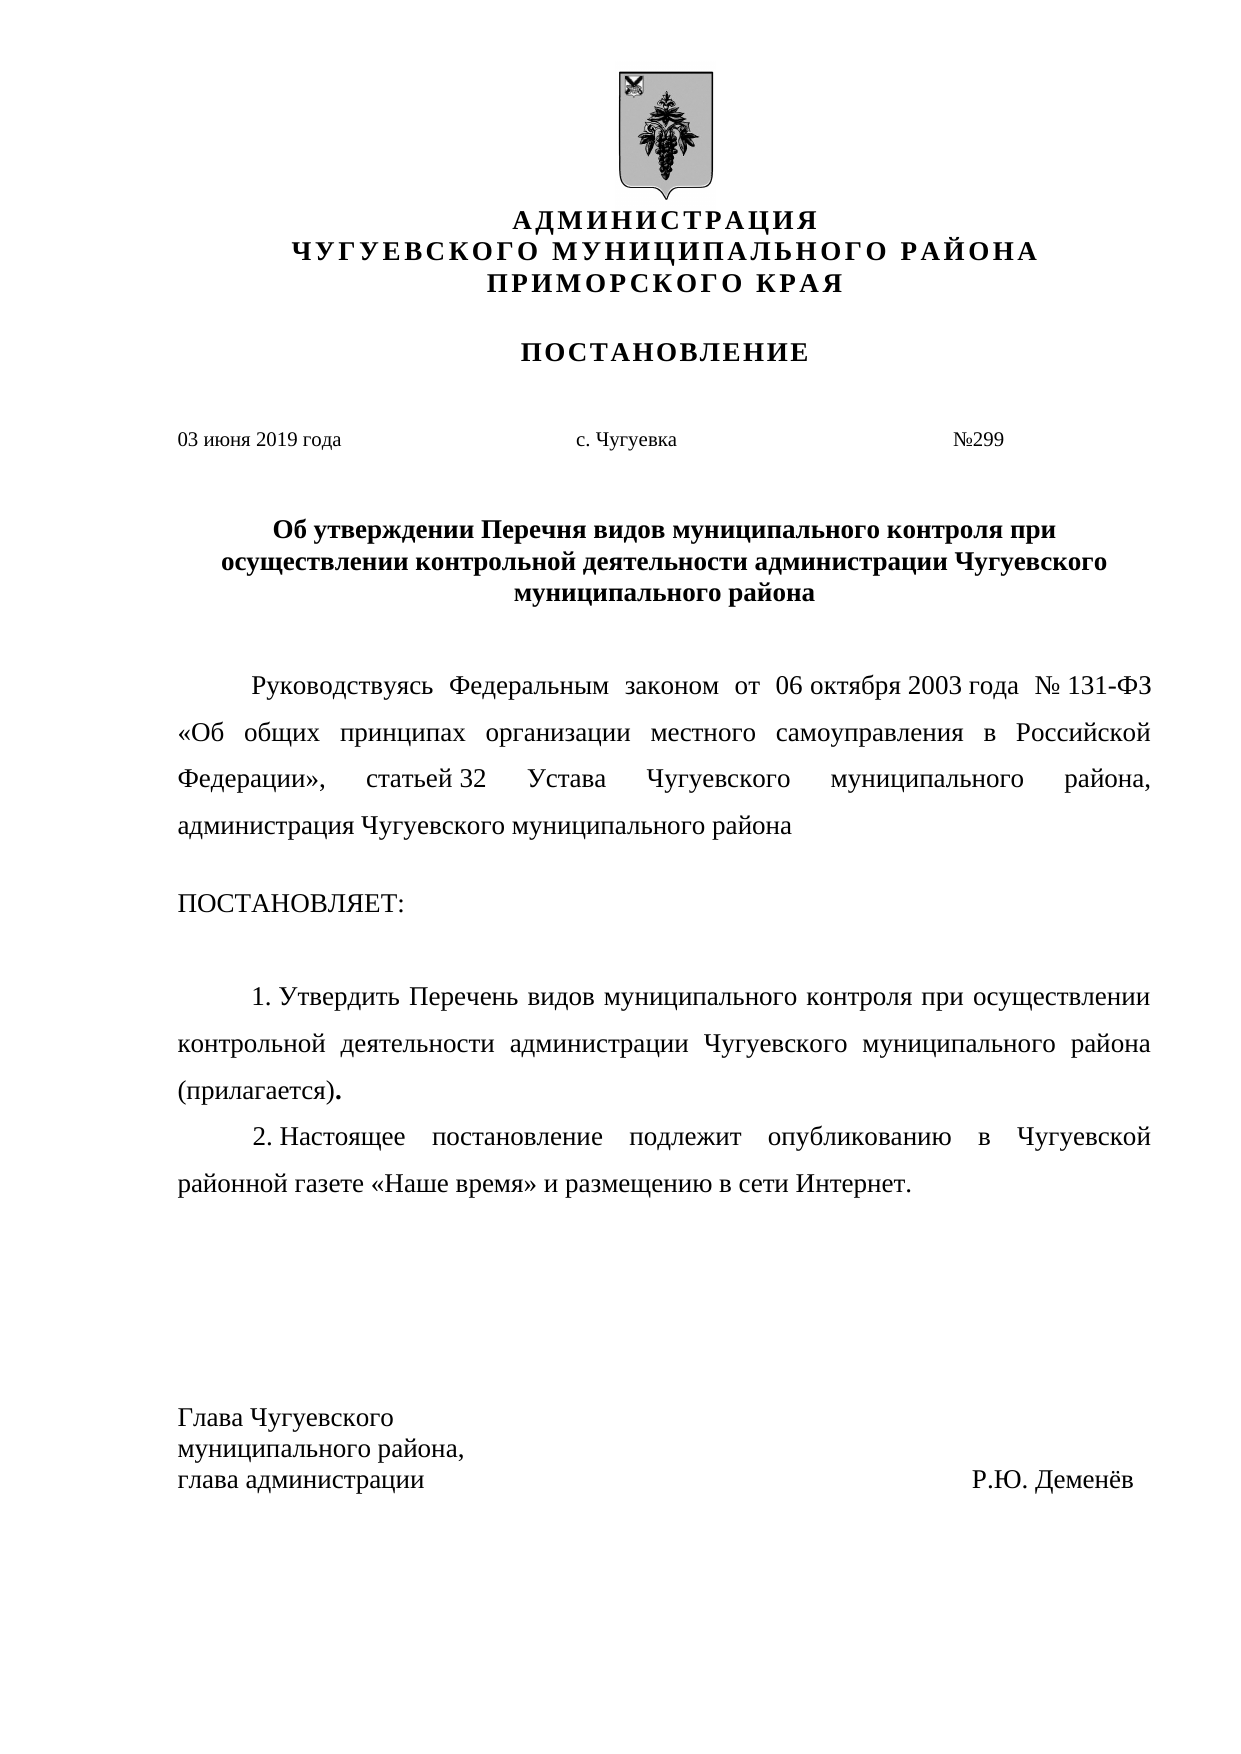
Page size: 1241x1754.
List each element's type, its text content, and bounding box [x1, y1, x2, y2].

text ПОСТАНОВЛЕНИЕ [177, 336, 1152, 367]
text Об утверждении Перечня видов муниципального контроля при осуществлении контрольной деятельности администрации Чугуевского муниципального района [177, 513, 1152, 607]
text глава администрации Р.Ю. Деменёв [177, 1463, 1152, 1494]
text ПОСТАНОВЛЯЕТ: [177, 887, 1152, 918]
text ПРИМОРСКОГО КРАЯ [177, 267, 1152, 298]
picture [614, 61, 717, 210]
text Руководствуясь Федеральным законом от 06 октября 2003 года № 131-ФЗ «Об общих принципах организации местного самоуправления в Российской Федерации», статьей 32 Устава Чугуевского муниципального района, администрация Чугуевского муниципального района [177, 669, 1152, 840]
text АДМИНИСТРАЦИЯ [177, 204, 1152, 236]
text 2. Настоящее постановление подлежит опубликованию в Чугуевской районной газете «Наше время» и размещению в сети Интернет. [177, 1121, 1152, 1198]
text ЧУГУЕВСКОГО МУНИЦИПАЛЬНОГО РАЙОНА [177, 236, 1152, 267]
text Глава Чугуевского [177, 1401, 1152, 1432]
text 03 июня 2019 года с. Чугуевка №299 [177, 427, 1152, 451]
text 1. Утвердить Перечень видов муниципального контроля при осуществлении контрольной деятельности администрации Чугуевского муниципального района (прилагается). [177, 981, 1152, 1105]
text муниципального района, [177, 1432, 1152, 1463]
